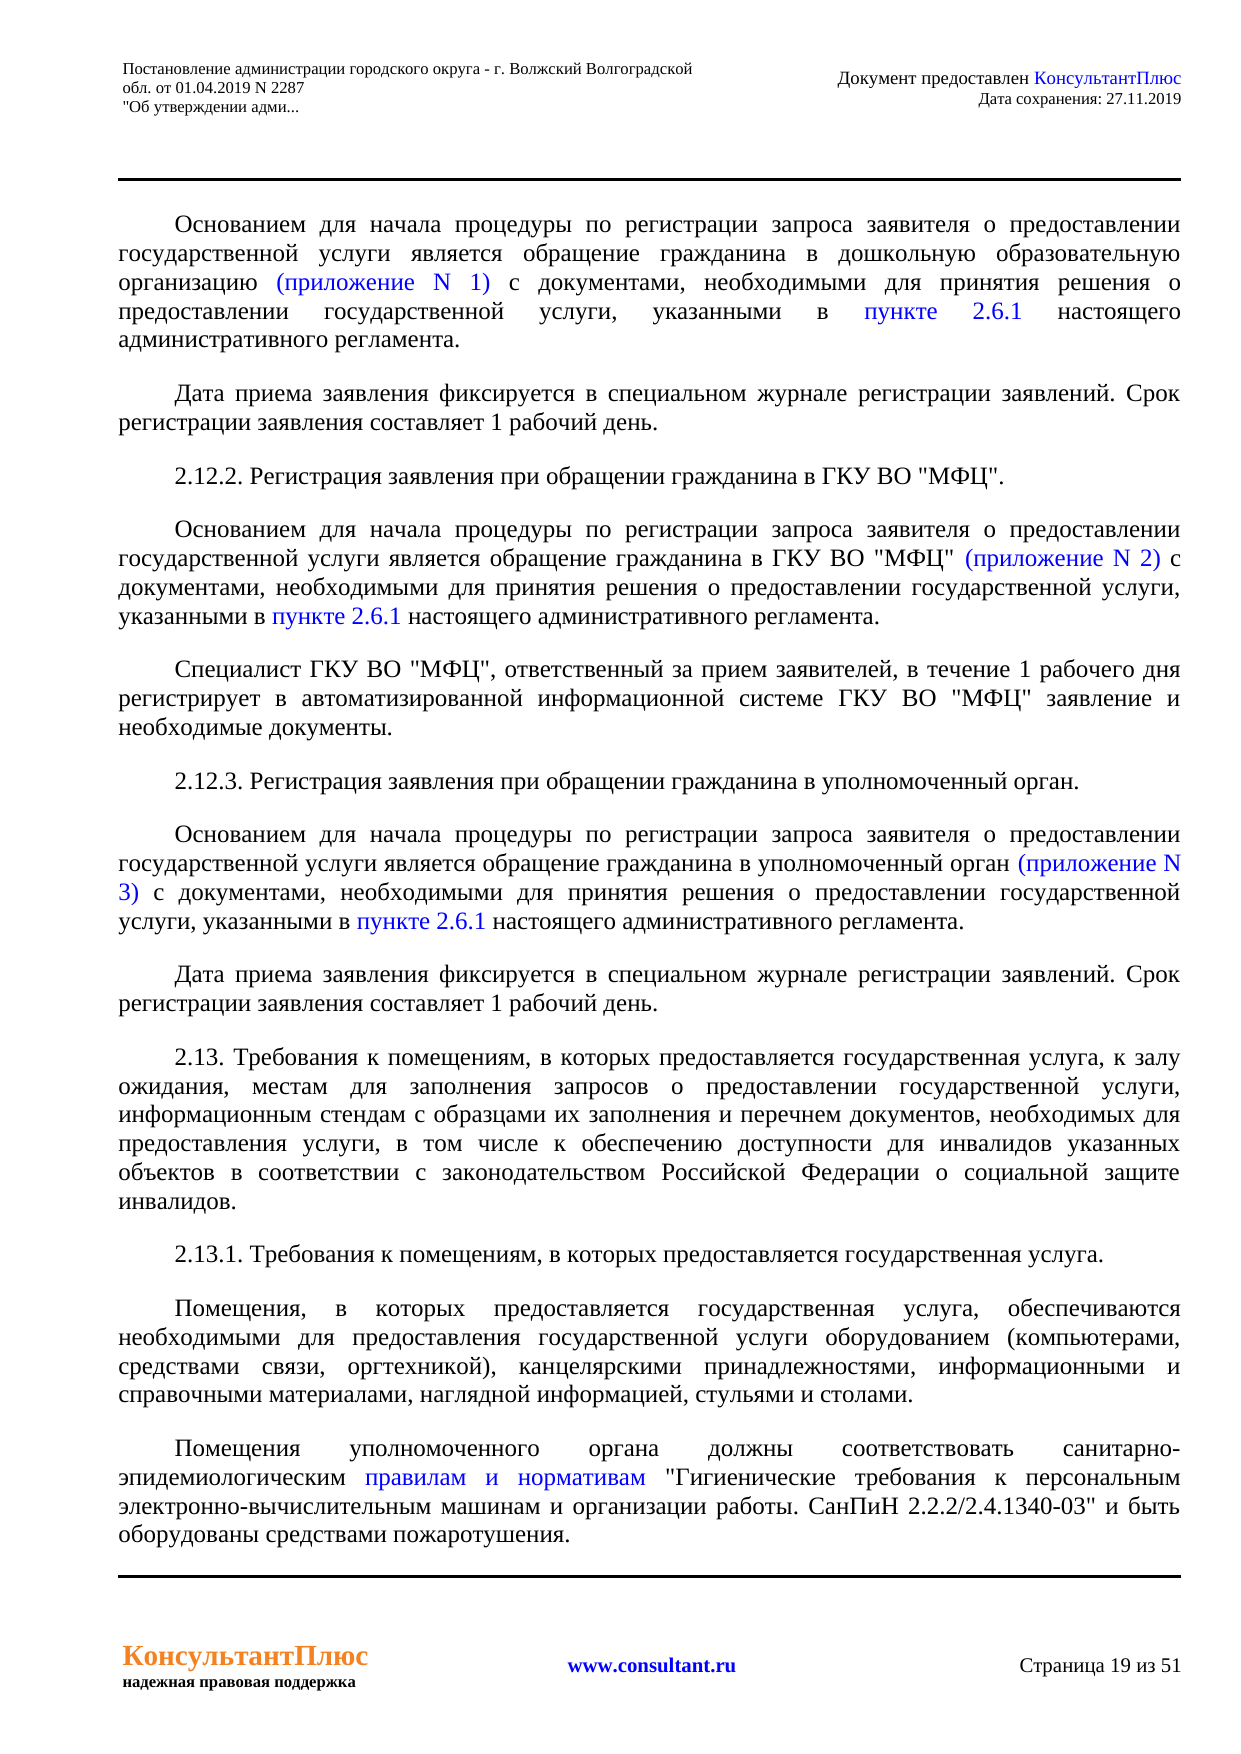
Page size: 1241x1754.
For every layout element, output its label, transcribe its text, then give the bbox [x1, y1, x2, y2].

text Основанием для начала процедуры по регистрации запроса заявителя о предоставлении государственной услуги является обращение гражданина в ГКУ ВО "МФЦ" (приложение N 2) с документами, необходимыми для принятия решения о предоставлении государственной услуги, указанными в пункте 2.6.1 настоящего административного регламента. [118, 514, 1181, 629]
text 2.12.3. Регистрация заявления при обращении гражданина в уполномоченный орган. [118, 766, 1181, 794]
text Специалист ГКУ ВО "МФЦ", ответственный за прием заявителей, в течение 1 рабочего дня регистрирует в автоматизированной информационной системе ГКУ ВО "МФЦ" заявление и необходимые документы. [118, 654, 1181, 741]
text 2.13.1. Требования к помещениям, в которых предоставляется государственная услуга. [118, 1239, 1181, 1268]
text Основанием для начала процедуры по регистрации запроса заявителя о предоставлении государственной услуги является обращение гражданина в уполномоченный орган (приложение N 3) с документами, необходимыми для принятия решения о предоставлении государственной услуги, указанными в пункте 2.6.1 настоящего административного регламента. [118, 819, 1181, 934]
text Дата приема заявления фиксируется в специальном журнале регистрации заявлений. Срок регистрации заявления составляет 1 рабочий день. [118, 959, 1181, 1017]
text Дата приема заявления фиксируется в специальном журнале регистрации заявлений. Срок регистрации заявления составляет 1 рабочий день. [118, 378, 1181, 436]
text Помещения, в которых предоставляется государственная услуга, обеспечиваются необходимыми для предоставления государственной услуги оборудованием (компьютерами, средствами связи, оргтехникой), канцелярскими принадлежностями, информационными и справочными материалами, наглядной информацией, стульями и столами. [118, 1293, 1181, 1408]
text Помещения уполномоченного органа должны соответствовать санитарно-эпидемиологическим правилам и нормативам "Гигиенические требования к персональным электронно-вычислительным машинам и организации работы. СанПиН 2.2.2/2.4.1340-03" и быть оборудованы средствами пожаротушения. [118, 1433, 1181, 1548]
text 2.13. Требования к помещениям, в которых предоставляется государственная услуга, к залу ожидания, местам для заполнения запросов о предоставлении государственной услуги, информационным стендам с образцами их заполнения и перечнем документов, необходимых для предоставления услуги, в том числе к обеспечению доступности для инвалидов указанных объектов в соответствии с законодательством Российской Федерации о социальной защите инвалидов. [118, 1042, 1181, 1214]
text 2.12.2. Регистрация заявления при обращении гражданина в ГКУ ВО "МФЦ". [118, 461, 1181, 489]
text Основанием для начала процедуры по регистрации запроса заявителя о предоставлении государственной услуги является обращение гражданина в дошкольную образовательную организацию (приложение N 1) с документами, необходимыми для принятия решения о предоставлении государственной услуги, указанными в пункте 2.6.1 настоящего административного регламента. [118, 209, 1181, 353]
